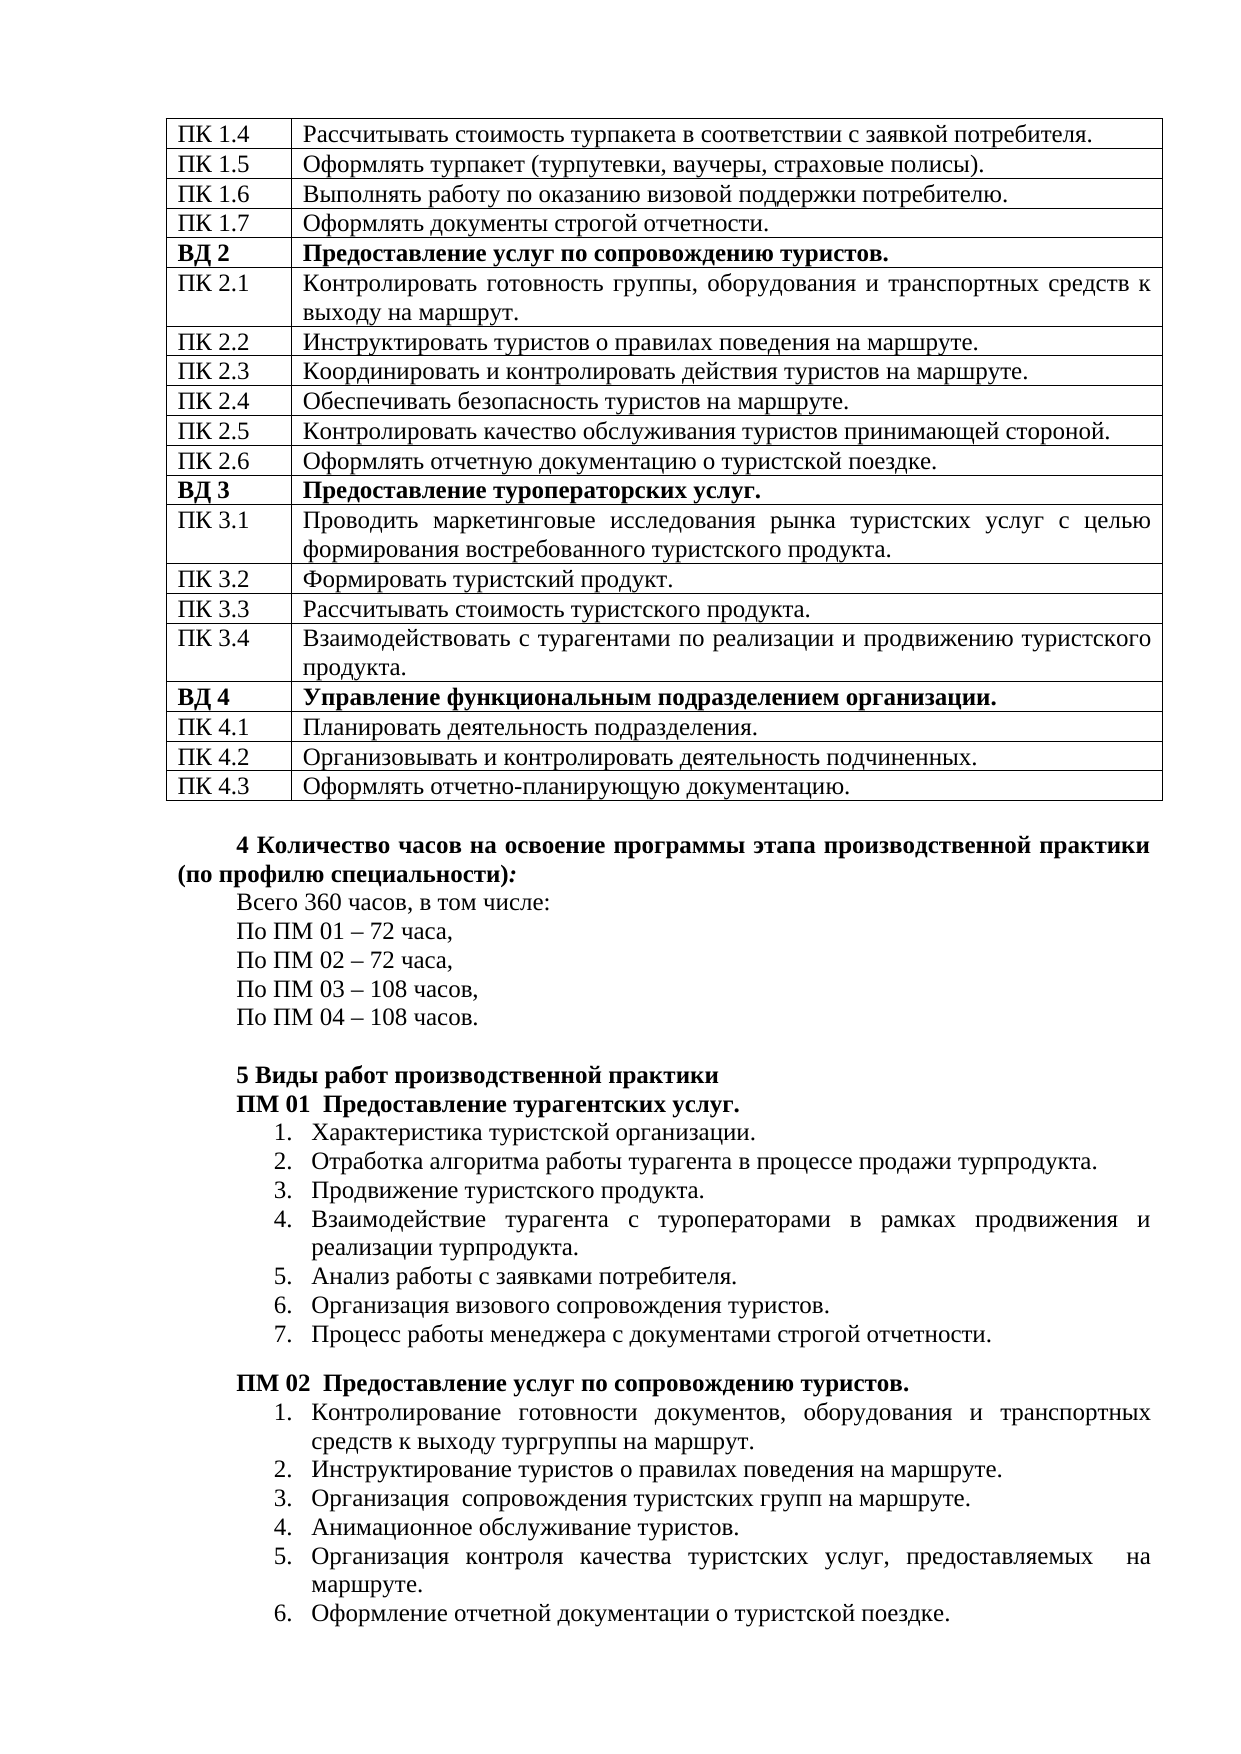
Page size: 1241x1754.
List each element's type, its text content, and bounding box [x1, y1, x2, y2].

text ПМ 01 Предоставление турагентских услуг. [177, 1089, 1152, 1117]
table_cell Выполнять работу по оказанию визовой поддержки потребителю. [292, 179, 1162, 207]
table_cell Рассчитывать стоимость турпакета в соответствии с заявкой потребителя. [292, 119, 1162, 148]
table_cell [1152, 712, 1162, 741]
list Контролирование готовности документов, оборудования и транспортных средств к выходу тургруппы на маршрут. [274, 1397, 1152, 1454]
table_cell ПК 2.3 [167, 356, 291, 385]
table_cell Рассчитывать стоимость туристского продукта. [292, 594, 1162, 622]
table_cell ПК 3.1 [167, 505, 291, 563]
table_cell ВД 3 [167, 476, 291, 504]
text 4 Количество часов на освоение программы этапа производственной практики (по профилю специальности): [177, 830, 1151, 887]
list Продвижение туристского продукта. [274, 1175, 1152, 1204]
table_cell Контролировать готовность группы, оборудования и транспортных средств к выходу на маршрут. [292, 268, 1162, 326]
table_cell Организовывать и контролировать деятельность подчиненных. [292, 742, 1162, 770]
list Процесс работы менеджера с документами строгой отчетности. [274, 1319, 1152, 1347]
table_cell Оформлять турпакет (турпутевки, ваучеры, страховые полисы). [292, 149, 1162, 178]
table_cell ПК 2.1 [167, 268, 291, 326]
table_cell ПК 4.2 [167, 742, 291, 770]
text 5 Виды работ производственной практики [177, 1060, 1152, 1089]
text По ПМ 01 – 72 часа, [177, 916, 1152, 945]
table_cell ПК 4.3 [167, 771, 291, 800]
table_cell ПК 1.4 [167, 119, 291, 148]
text Всего 360 часов, в том числе: [177, 887, 1152, 916]
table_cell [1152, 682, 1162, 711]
table_cell ПК 2.2 [167, 327, 291, 355]
table_cell ПК 1.5 [167, 149, 291, 178]
table_cell ПК 3.4 [167, 624, 291, 681]
table_cell ВД 4 [167, 682, 291, 711]
list Инструктирование туристов о правилах поведения на маршруте. [274, 1454, 1152, 1483]
table_cell Предоставление туроператорских услуг. [292, 476, 1162, 504]
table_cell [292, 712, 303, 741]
list Анимационное обслуживание туристов. [274, 1512, 1152, 1541]
text По ПМ 03 – 108 часов, [177, 974, 1152, 1002]
list Характеристика туристской организации. [274, 1117, 1152, 1146]
table_cell Инструктировать туристов о правилах поведения на маршруте. [292, 327, 1162, 355]
text По ПМ 04 – 108 часов. [177, 1002, 1152, 1031]
table_cell Предоставление услуг по сопровождению туристов. [292, 238, 1162, 267]
table_cell Координировать и контролировать действия туристов на маршруте. [292, 356, 1162, 385]
table_cell Проводить маркетинговые исследования рынка туристских услуг с целью формирования востребованного туристского продукта. [292, 505, 1162, 563]
table_cell ПК 4.1 [167, 712, 291, 741]
list Анализ работы с заявками потребителя. [274, 1261, 1152, 1290]
table_cell Оформлять отчетно-планирующую документацию. [292, 771, 1162, 800]
table_cell ПК 1.7 [167, 209, 291, 237]
table_cell Взаимодействовать с турагентами по реализации и продвижению туристского продукта. [292, 624, 1162, 681]
table_cell ПК 2.5 [167, 416, 291, 445]
table_cell ПК 2.6 [167, 446, 291, 474]
table_cell ПК 1.6 [167, 179, 291, 207]
text ПМ 02 Предоставление услуг по сопровождению туристов. [177, 1368, 1152, 1397]
list Оформление отчетной документации о туристской поездке. [274, 1598, 1152, 1627]
table_cell Обеспечивать безопасность туристов на маршруте. [292, 386, 1162, 415]
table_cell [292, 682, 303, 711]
list Отработка алгоритма работы турагента в процессе продажи турпродукта. [274, 1146, 1152, 1175]
list Взаимодействие турагента с туроператорами в рамках продвижения и реализации турпродукта. [274, 1204, 1152, 1261]
table_cell Оформлять отчетную документацию о туристской поездке. [292, 446, 1162, 474]
table_cell Оформлять документы строгой отчетности. [292, 209, 1162, 237]
table_cell ПК 3.2 [167, 564, 291, 593]
list Организация визового сопровождения туристов. [274, 1290, 1152, 1319]
table_cell ПК 2.4 [167, 386, 291, 415]
list Организация контроля качества туристских услуг, предоставляемых на маршруте. [274, 1541, 1152, 1598]
table_cell ПК 3.3 [167, 594, 291, 622]
table_cell Контролировать качество обслуживания туристов принимающей стороной. [292, 416, 1162, 445]
table_cell Формировать туристский продукт. [292, 564, 1162, 593]
table_cell ВД 2 [167, 238, 291, 267]
text По ПМ 02 – 72 часа, [177, 945, 1152, 974]
list Организация сопровождения туристских групп на маршруте. [274, 1483, 1152, 1512]
